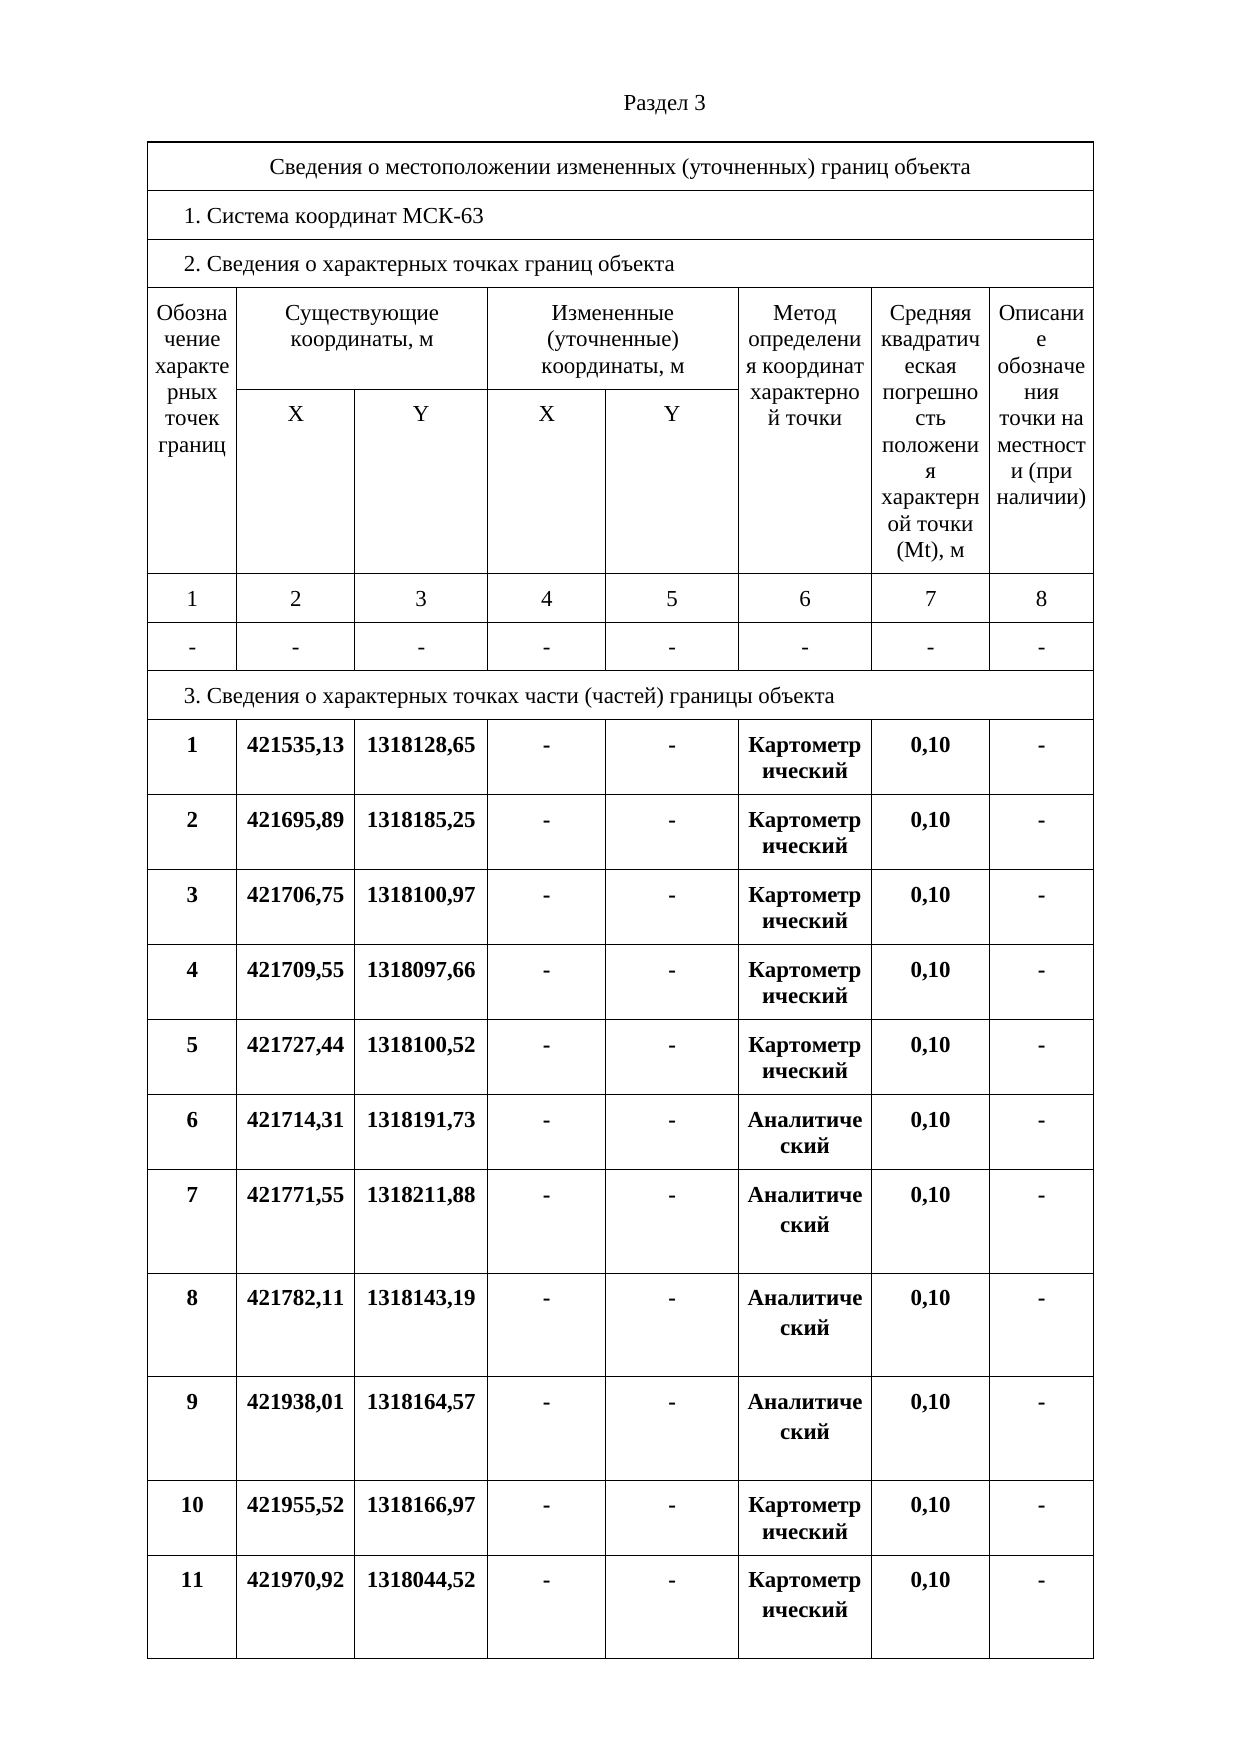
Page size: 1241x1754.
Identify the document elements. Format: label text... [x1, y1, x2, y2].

table_cell - [990, 795, 1093, 869]
table_cell - [488, 1556, 605, 1658]
table_cell 4 [488, 574, 605, 622]
table_cell 421970,92 [237, 1556, 354, 1658]
table_cell 421955,52 [237, 1481, 354, 1555]
table_cell - [488, 1377, 605, 1480]
table_cell 0,10 [872, 1481, 989, 1555]
table_cell 1318211,88 [355, 1170, 487, 1273]
table_cell Средняя квадратическая погрешность положения характерной точки (Mt), м [872, 288, 989, 573]
table_cell Картометрический [739, 1556, 871, 1658]
table_cell - [606, 1481, 738, 1555]
table_cell 0,10 [872, 1377, 989, 1480]
table_cell 3. Сведения о характерных точках части (частей) границы объекта [148, 671, 1093, 719]
table_cell X [488, 390, 605, 573]
table_cell 421709,55 [237, 945, 354, 1019]
table_cell 1318191,73 [355, 1095, 487, 1169]
table_cell - [990, 945, 1093, 1019]
table_cell Аналитический [739, 1170, 871, 1273]
table_cell - [606, 1274, 738, 1376]
table_cell 1318100,52 [355, 1020, 487, 1094]
table_cell - [148, 623, 236, 670]
table_cell X [237, 390, 354, 573]
table_cell 1. Система координат МСК-63 [148, 191, 1093, 239]
table_header Сведения о местоположении измененных (уточненных) границ объекта [148, 143, 1093, 190]
table_cell 8 [148, 1274, 236, 1376]
table_cell - [990, 1556, 1093, 1658]
table_cell Y [606, 390, 738, 573]
table_cell - [488, 623, 605, 670]
table_cell 1318128,65 [355, 720, 487, 794]
table_cell - [990, 1481, 1093, 1555]
table_cell 0,10 [872, 1095, 989, 1169]
table_cell - [990, 870, 1093, 944]
table_cell - [990, 1274, 1093, 1376]
table_cell Описание обозначения точки на местности (при наличии) [990, 288, 1093, 573]
table_cell 10 [148, 1481, 236, 1555]
table_cell - [606, 1095, 738, 1169]
table_cell - [237, 623, 354, 670]
table_cell - [990, 1377, 1093, 1480]
table_cell 7 [148, 1170, 236, 1273]
table_cell 0,10 [872, 945, 989, 1019]
text Раздел 3 [148, 89, 1181, 115]
table_cell - [355, 623, 487, 670]
table_cell 1318097,66 [355, 945, 487, 1019]
table_cell 1318100,97 [355, 870, 487, 944]
table_cell - [606, 1377, 738, 1480]
table_cell 1 [148, 720, 236, 794]
table_cell Картометрический [739, 795, 871, 869]
table_cell 1318044,52 [355, 1556, 487, 1658]
table_cell - [990, 1020, 1093, 1094]
table_cell 0,10 [872, 720, 989, 794]
table_cell - [990, 1170, 1093, 1273]
table_cell 0,10 [872, 1170, 989, 1273]
table_cell Аналитический [739, 1274, 871, 1376]
table_cell 421535,13 [237, 720, 354, 794]
table_cell Существующие координаты, м [237, 288, 487, 389]
table_cell 0,10 [872, 1556, 989, 1658]
table_cell 1 [148, 574, 236, 622]
table_cell - [606, 870, 738, 944]
table_cell 0,10 [872, 870, 989, 944]
table_cell 9 [148, 1377, 236, 1480]
table_cell Картометрический [739, 945, 871, 1019]
table_cell 1318164,57 [355, 1377, 487, 1480]
table_cell - [606, 1556, 738, 1658]
table_cell 5 [606, 574, 738, 622]
table_cell - [872, 623, 989, 670]
table_cell 0,10 [872, 1274, 989, 1376]
table_cell 2 [237, 574, 354, 622]
table_cell - [606, 720, 738, 794]
table_cell - [606, 623, 738, 670]
table_cell Картометрический [739, 720, 871, 794]
table_cell Метод определения координат характерной точки [739, 288, 871, 573]
table_cell - [990, 623, 1093, 670]
table_cell 6 [739, 574, 871, 622]
table_cell - [488, 1095, 605, 1169]
table_cell 1318185,25 [355, 795, 487, 869]
table_cell 3 [355, 574, 487, 622]
table_cell 11 [148, 1556, 236, 1658]
table_cell 1318166,97 [355, 1481, 487, 1555]
table_cell Картометрический [739, 1481, 871, 1555]
table_cell Картометрический [739, 1020, 871, 1094]
table_cell 2. Сведения о характерных точках границ объекта [148, 240, 1093, 287]
table_cell 421938,01 [237, 1377, 354, 1480]
table_cell - [488, 720, 605, 794]
table_cell - [990, 720, 1093, 794]
table_cell 421782,11 [237, 1274, 354, 1376]
table_cell 421695,89 [237, 795, 354, 869]
table_cell 2 [148, 795, 236, 869]
table_cell 3 [148, 870, 236, 944]
table_cell 421706,75 [237, 870, 354, 944]
table_cell 6 [148, 1095, 236, 1169]
table_cell Обозначение характерных точек границ [148, 288, 236, 573]
table_cell Аналитический [739, 1377, 871, 1480]
table_cell 421771,55 [237, 1170, 354, 1273]
table_cell Измененные (уточненные) координаты, м [488, 288, 738, 389]
table_cell - [488, 1274, 605, 1376]
table_cell - [606, 1170, 738, 1273]
table_cell - [488, 1020, 605, 1094]
table_cell 0,10 [872, 1020, 989, 1094]
table_cell - [488, 945, 605, 1019]
table_cell 8 [990, 574, 1093, 622]
table_cell 0,10 [872, 795, 989, 869]
table_cell Картометрический [739, 870, 871, 944]
table_cell - [488, 795, 605, 869]
table_cell - [488, 1170, 605, 1273]
table_cell - [488, 870, 605, 944]
table_cell 421727,44 [237, 1020, 354, 1094]
table_cell - [488, 1481, 605, 1555]
table_cell - [606, 945, 738, 1019]
table_cell 1318143,19 [355, 1274, 487, 1376]
table_cell - [606, 795, 738, 869]
table_cell - [606, 1020, 738, 1094]
table_cell Аналитический [739, 1095, 871, 1169]
table_cell Y [355, 390, 487, 573]
table_cell - [990, 1095, 1093, 1169]
table_cell 7 [872, 574, 989, 622]
table_cell 421714,31 [237, 1095, 354, 1169]
table_cell 4 [148, 945, 236, 1019]
table_cell 5 [148, 1020, 236, 1094]
table_cell - [739, 623, 871, 670]
